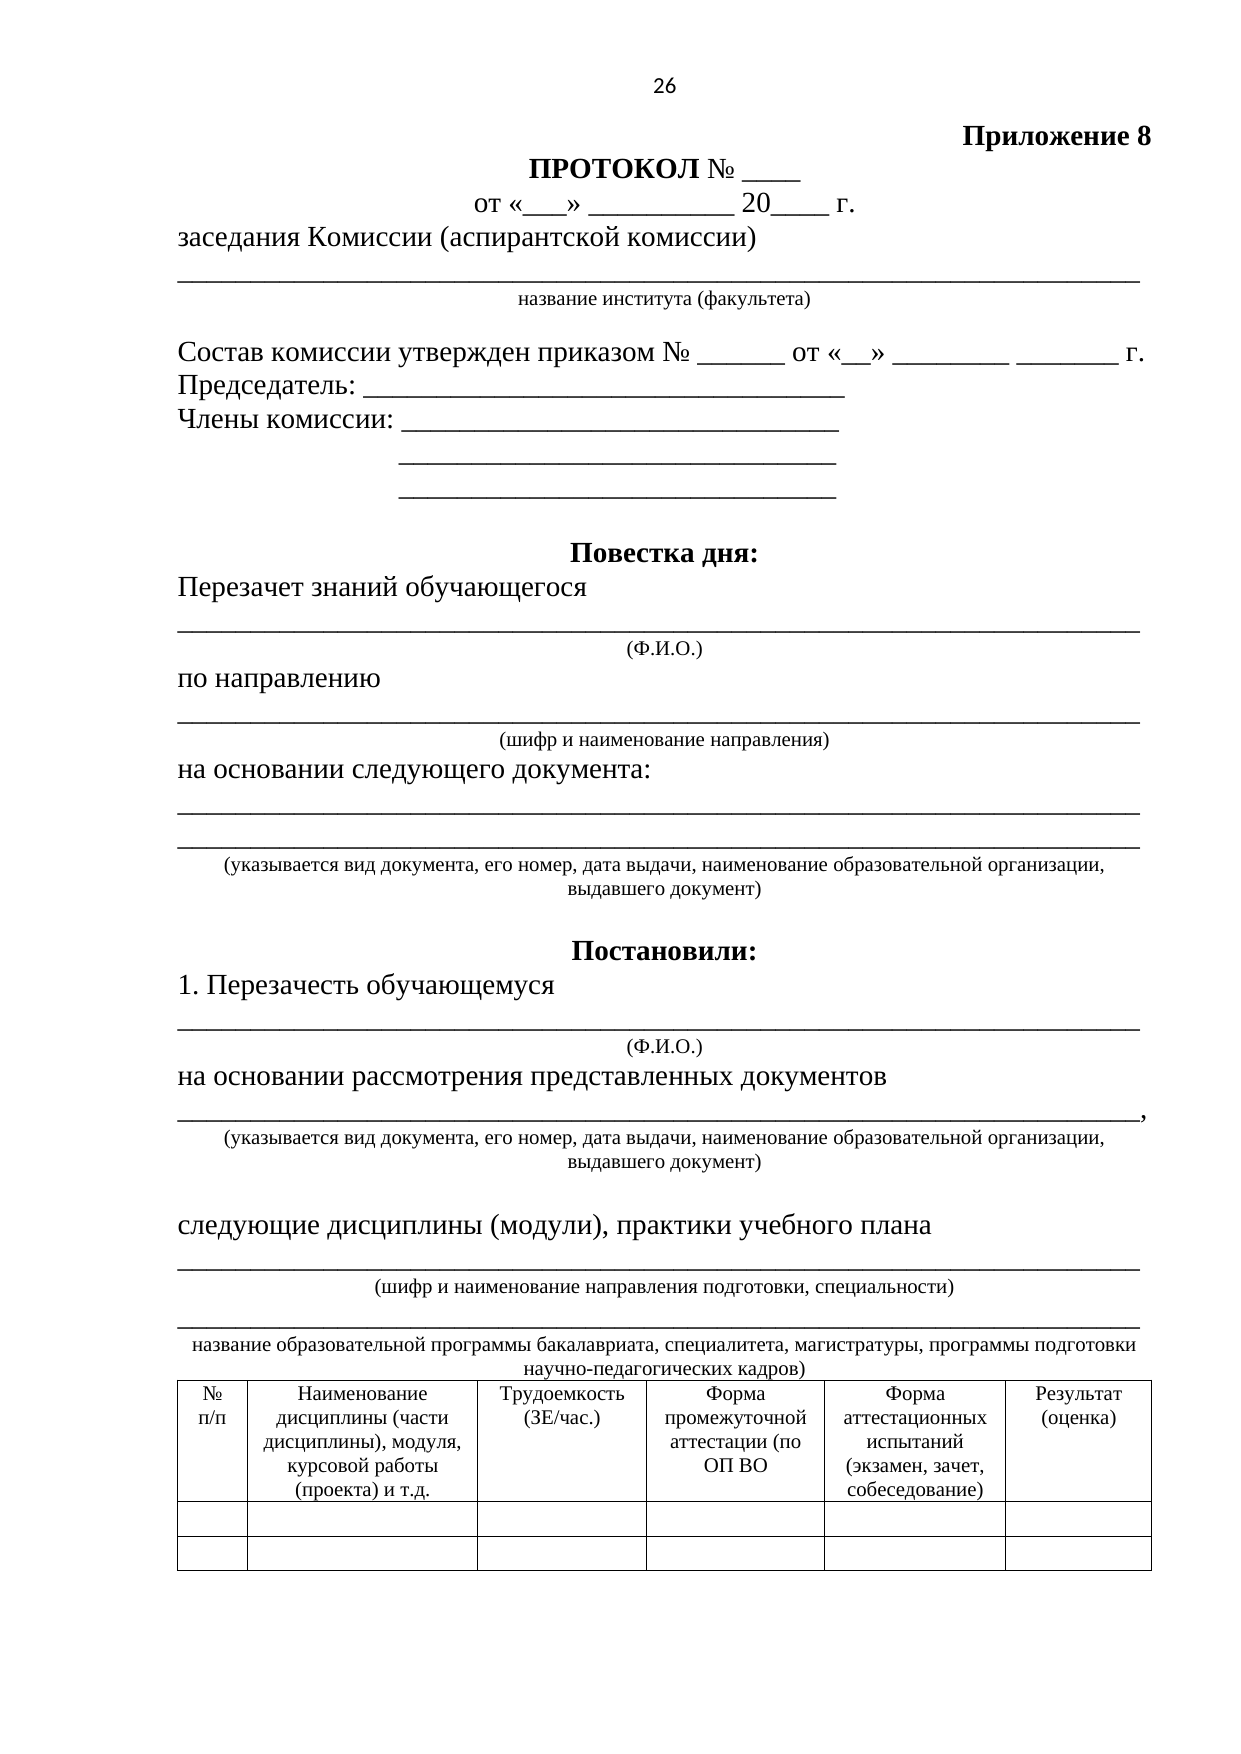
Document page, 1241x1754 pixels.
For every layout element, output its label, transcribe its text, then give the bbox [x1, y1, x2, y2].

table_cell [178, 1502, 247, 1536]
table_cell [248, 1537, 477, 1570]
text Члены комиссии: ______________________________ [177, 401, 1152, 434]
text __________________________________________________________________ [177, 1298, 1152, 1331]
table_header Форма аттестационных испытаний (экзамен, зачет, собеседование) [825, 1381, 1005, 1501]
table_header Результат (оценка) [1006, 1381, 1151, 1501]
text Повестка дня: [177, 535, 1152, 569]
text на основании следующего документа: [177, 751, 1152, 784]
text (указывается вид документа, его номер, дата выдачи, наименование образовательной организации, выдавшего документ) [177, 852, 1152, 900]
table_header Трудоемкость (ЗЕ/час.) [478, 1381, 646, 1501]
text на основании рассмотрения представленных документов __________________________________________________________________, [177, 1058, 1152, 1125]
text ______________________________ [177, 468, 1152, 502]
text название института (факультета) [177, 286, 1152, 310]
table_header Наименование дисциплины (части дисциплины), модуля, курсовой работы (проекта) и т.д. [248, 1381, 477, 1501]
text Постановили: [177, 933, 1152, 967]
text (Ф.И.О.) [177, 1034, 1152, 1058]
text Председатель: _________________________________ [177, 367, 1152, 401]
text название образовательной программы бакалавриата, специалитета, магистратуры, программы подготовки научно-педагогических кадров) [177, 1331, 1152, 1379]
text __________________________________________________________________ [177, 784, 1152, 818]
table_cell [478, 1537, 646, 1570]
table_cell [1006, 1537, 1151, 1570]
text __________________________________________________________________ [177, 252, 1152, 286]
table_cell [647, 1537, 824, 1570]
text (шифр и наименование направления) [177, 727, 1152, 751]
table_cell [825, 1502, 1005, 1536]
table_cell [248, 1502, 477, 1536]
table_cell [647, 1502, 824, 1536]
text ______________________________ [177, 434, 1152, 468]
text __________________________________________________________________ [177, 818, 1152, 852]
text __________________________________________________________________ [177, 1000, 1152, 1034]
text Приложение 8 [177, 118, 1152, 152]
table_cell [825, 1537, 1005, 1570]
text 1. Перезачесть обучающемуся [177, 967, 1152, 1000]
table_cell [478, 1502, 646, 1536]
text (шифр и наименование направления подготовки, специальности) [177, 1274, 1152, 1298]
table_cell [1006, 1502, 1151, 1536]
text (указывается вид документа, его номер, дата выдачи, наименование образовательной организации, выдавшего документ) [177, 1125, 1152, 1173]
text Состав комиссии утвержден приказом № ______ от «__» ________ _______ г. [177, 334, 1152, 367]
text по направлению __________________________________________________________________ [177, 660, 1152, 727]
text следующие дисциплины (модули), практики учебного плана __________________________________________________________________ [177, 1207, 1152, 1274]
text Перезачет знаний обучающегося __________________________________________________________________ [177, 569, 1152, 636]
table_header № п/п [178, 1381, 247, 1501]
table_cell [178, 1537, 247, 1570]
text заседания Комиссии (аспирантской комиссии) [177, 219, 1152, 252]
text ПРОТОКОЛ № ____ [177, 152, 1152, 185]
table_header Форма промежуточной аттестации (по ОП ВО [647, 1381, 824, 1501]
text от «___» __________ 20____ г. [177, 185, 1152, 219]
text (Ф.И.О.) [177, 636, 1152, 660]
